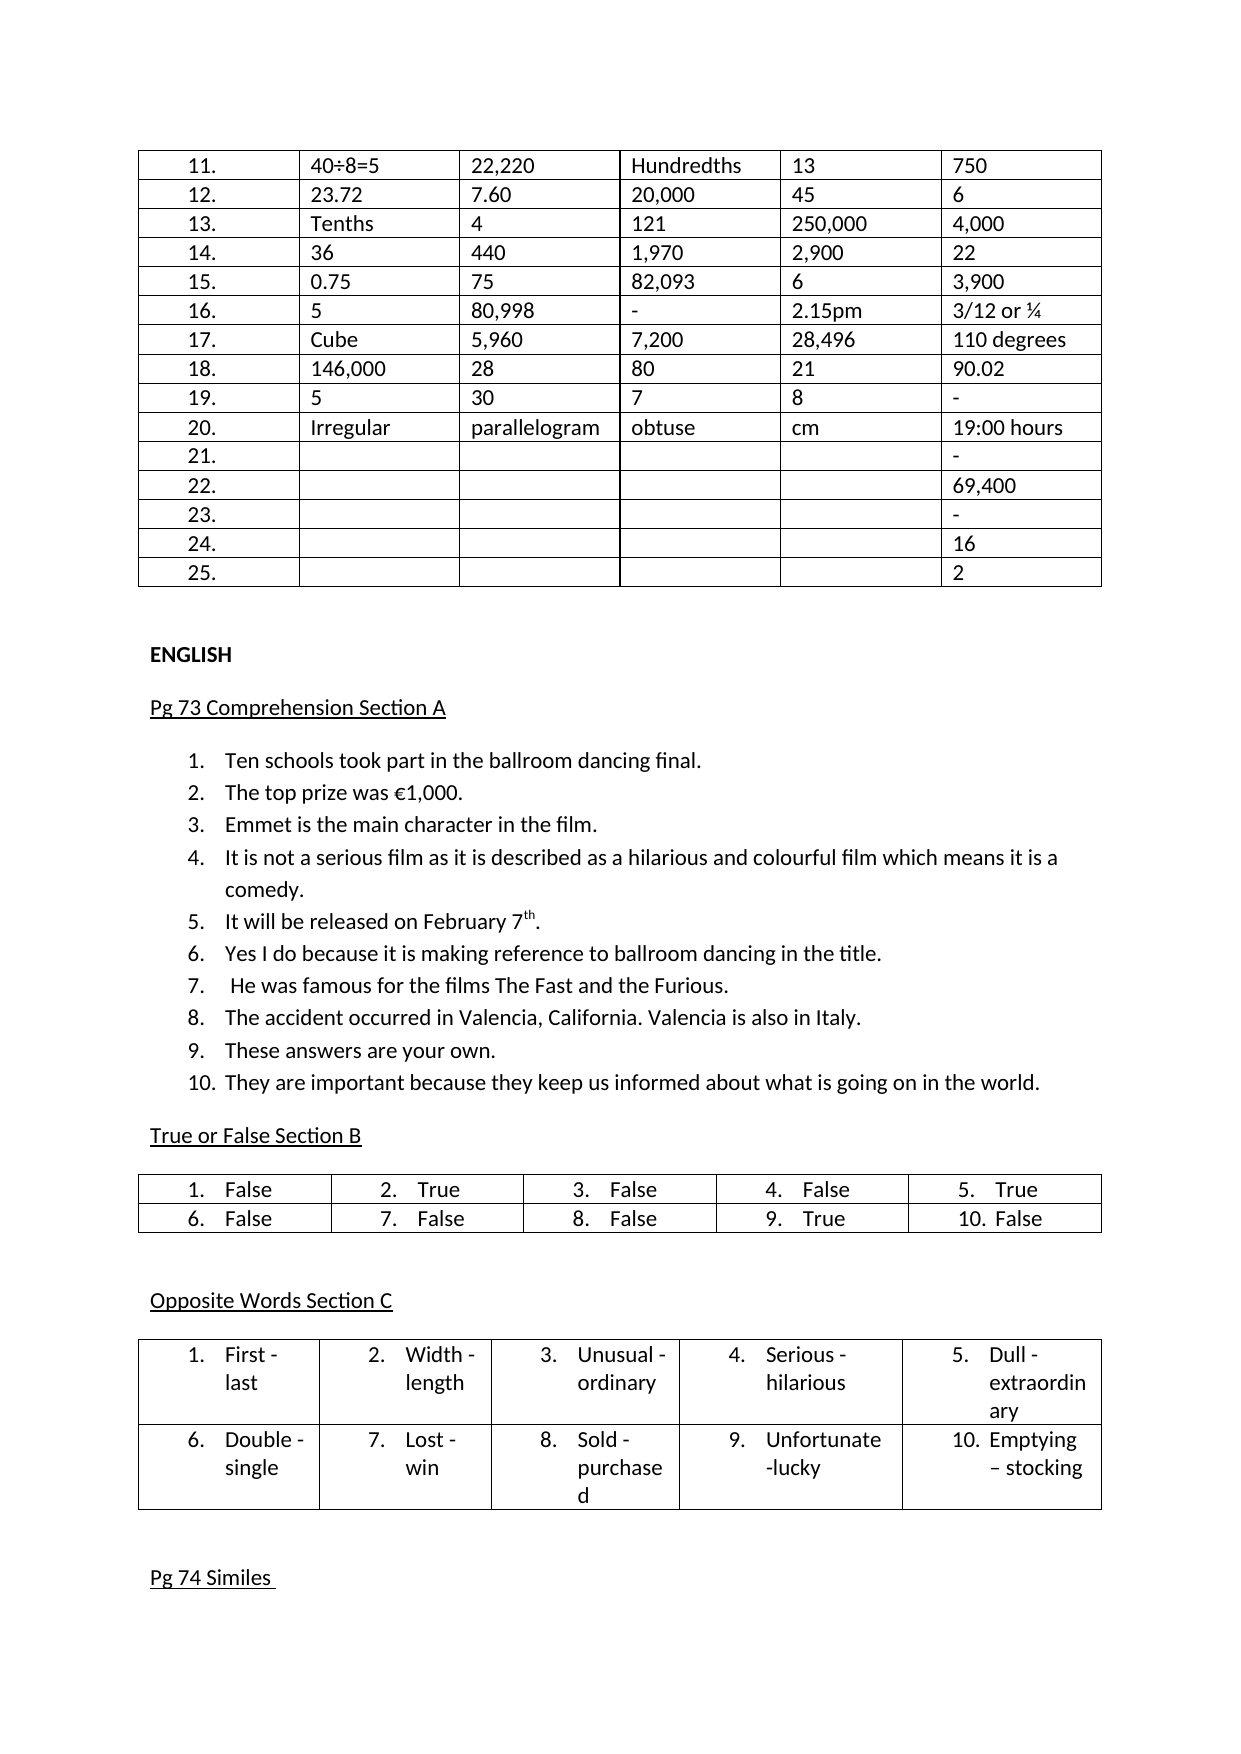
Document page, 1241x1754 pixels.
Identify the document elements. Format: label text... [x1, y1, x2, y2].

table_cell Double - single [139, 1425, 319, 1509]
table_cell [621, 558, 780, 586]
table_cell 1,970 [621, 238, 780, 266]
text True or False Section B [150, 1121, 1090, 1149]
table_cell 7.60 [460, 180, 619, 208]
table_cell cm [781, 413, 941, 441]
table_cell parallelogram [460, 413, 619, 441]
table_cell 8 [781, 384, 941, 412]
table_cell 16 [942, 529, 1101, 557]
table_cell Emptying – stocking [903, 1425, 1101, 1509]
list It is not a serious film as it is described as a hilarious and colourful film which means it is a comedy. [187, 843, 1090, 903]
table_cell 69,400 [942, 471, 1101, 499]
table_cell 28 [460, 355, 619, 382]
table_cell [621, 529, 780, 557]
table_cell [139, 500, 299, 528]
text Opposite Words Section C [150, 1286, 1090, 1314]
table_cell 110 degrees [942, 325, 1101, 353]
table_cell [139, 529, 299, 557]
table_cell [621, 471, 780, 499]
list Emmet is the main character in the film. [187, 810, 1090, 838]
table_cell 80,998 [460, 296, 619, 324]
table_cell 4,000 [942, 209, 1101, 237]
table_cell [460, 471, 619, 499]
table_cell [781, 442, 941, 470]
table_cell 4 [460, 209, 619, 237]
table_cell 2 [942, 558, 1101, 586]
table_cell [781, 558, 941, 586]
table_cell Tenths [300, 209, 459, 237]
table_cell - [942, 442, 1101, 470]
table_cell 13 [781, 151, 941, 179]
table_cell 5 [300, 296, 459, 324]
table_cell [300, 500, 459, 528]
table_cell 2.15pm [781, 296, 941, 324]
table_header False [524, 1175, 716, 1203]
table_cell 20,000 [621, 180, 780, 208]
table_header True [332, 1175, 523, 1203]
table_cell 146,000 [300, 355, 459, 382]
table_cell 3/12 or ¼ [942, 296, 1101, 324]
table_cell 2,900 [781, 238, 941, 266]
table_cell [139, 151, 299, 179]
list The top prize was €1,000. [187, 778, 1090, 806]
table_cell 5 [300, 384, 459, 412]
table_cell 19:00 hours [942, 413, 1101, 441]
table_cell 45 [781, 180, 941, 208]
table_cell [139, 558, 299, 586]
list They are important because they keep us informed about what is going on in the world. [187, 1068, 1090, 1096]
table_cell 90.02 [942, 355, 1101, 382]
table_cell [139, 296, 299, 324]
table_cell Hundredths [621, 151, 780, 179]
table_header False [717, 1175, 908, 1203]
table_cell False [332, 1204, 523, 1232]
table_cell - [942, 384, 1101, 412]
table_cell [621, 442, 780, 470]
table_cell [139, 442, 299, 470]
table_cell 40÷8=5 [300, 151, 459, 179]
table_cell 23.72 [300, 180, 459, 208]
table_cell [781, 471, 941, 499]
table_cell 21 [781, 355, 941, 382]
table_cell 6 [942, 180, 1101, 208]
table_cell [300, 558, 459, 586]
table_cell 5,960 [460, 325, 619, 353]
table_cell 75 [460, 267, 619, 295]
table_cell 6 [781, 267, 941, 295]
table_cell False [524, 1204, 716, 1232]
table_cell [621, 500, 780, 528]
table_cell Lost - win [320, 1425, 491, 1509]
table_cell 30 [460, 384, 619, 412]
table_cell [300, 442, 459, 470]
table_header First - last [139, 1340, 319, 1424]
table_cell obtuse [621, 413, 780, 441]
table_header Width - length [320, 1340, 491, 1424]
list The accident occurred in Valencia, California. Valencia is also in Italy. [187, 1003, 1090, 1032]
table_cell [139, 384, 299, 412]
table_cell [139, 180, 299, 208]
table_cell [460, 529, 619, 557]
table_cell 28,496 [781, 325, 941, 353]
table_header False [139, 1175, 331, 1203]
table_cell [781, 500, 941, 528]
table_cell [300, 529, 459, 557]
table_cell Sold - purchased [492, 1425, 679, 1509]
table_cell [139, 267, 299, 295]
table_cell True [717, 1204, 908, 1232]
table_cell 82,093 [621, 267, 780, 295]
table_cell 0.75 [300, 267, 459, 295]
table_cell [460, 442, 619, 470]
table_cell 7,200 [621, 325, 780, 353]
table_cell 3,900 [942, 267, 1101, 295]
list Yes I do because it is making reference to ballroom dancing in the title. [187, 939, 1090, 967]
table_cell [139, 238, 299, 266]
table_cell Cube [300, 325, 459, 353]
table_cell [139, 325, 299, 353]
list He was famous for the films The Fast and the Furious. [187, 971, 1090, 999]
table_cell 22 [942, 238, 1101, 266]
table_cell [460, 558, 619, 586]
table_cell [781, 529, 941, 557]
table_header Dull - extraordinary [903, 1340, 1101, 1424]
table_cell 440 [460, 238, 619, 266]
table_cell [139, 355, 299, 382]
table_cell [139, 413, 299, 441]
table_cell False [909, 1204, 1101, 1232]
table_cell Unfortunate -lucky [680, 1425, 902, 1509]
table_header True [909, 1175, 1101, 1203]
table_cell 22,220 [460, 151, 619, 179]
text ENGLISH [150, 640, 1090, 668]
table_cell - [942, 500, 1101, 528]
table_cell 80 [621, 355, 780, 382]
table_cell 7 [621, 384, 780, 412]
text Pg 74 Similes [150, 1563, 1090, 1591]
table_cell 250,000 [781, 209, 941, 237]
table_cell - [621, 296, 780, 324]
text Pg 73 Comprehension Section A [150, 693, 1090, 721]
list These answers are your own. [187, 1036, 1090, 1064]
list It will be released on February 7th. [187, 907, 1090, 935]
table_cell Irregular [300, 413, 459, 441]
table_header Unusual - ordinary [492, 1340, 679, 1424]
table_cell [139, 209, 299, 237]
table_cell [139, 471, 299, 499]
table_header Serious - hilarious [680, 1340, 902, 1424]
table_cell 750 [942, 151, 1101, 179]
table_cell [300, 471, 459, 499]
list Ten schools took part in the ballroom dancing final. [187, 746, 1090, 774]
table_cell False [139, 1204, 331, 1232]
table_cell [460, 500, 619, 528]
table_cell 36 [300, 238, 459, 266]
table_cell 121 [621, 209, 780, 237]
